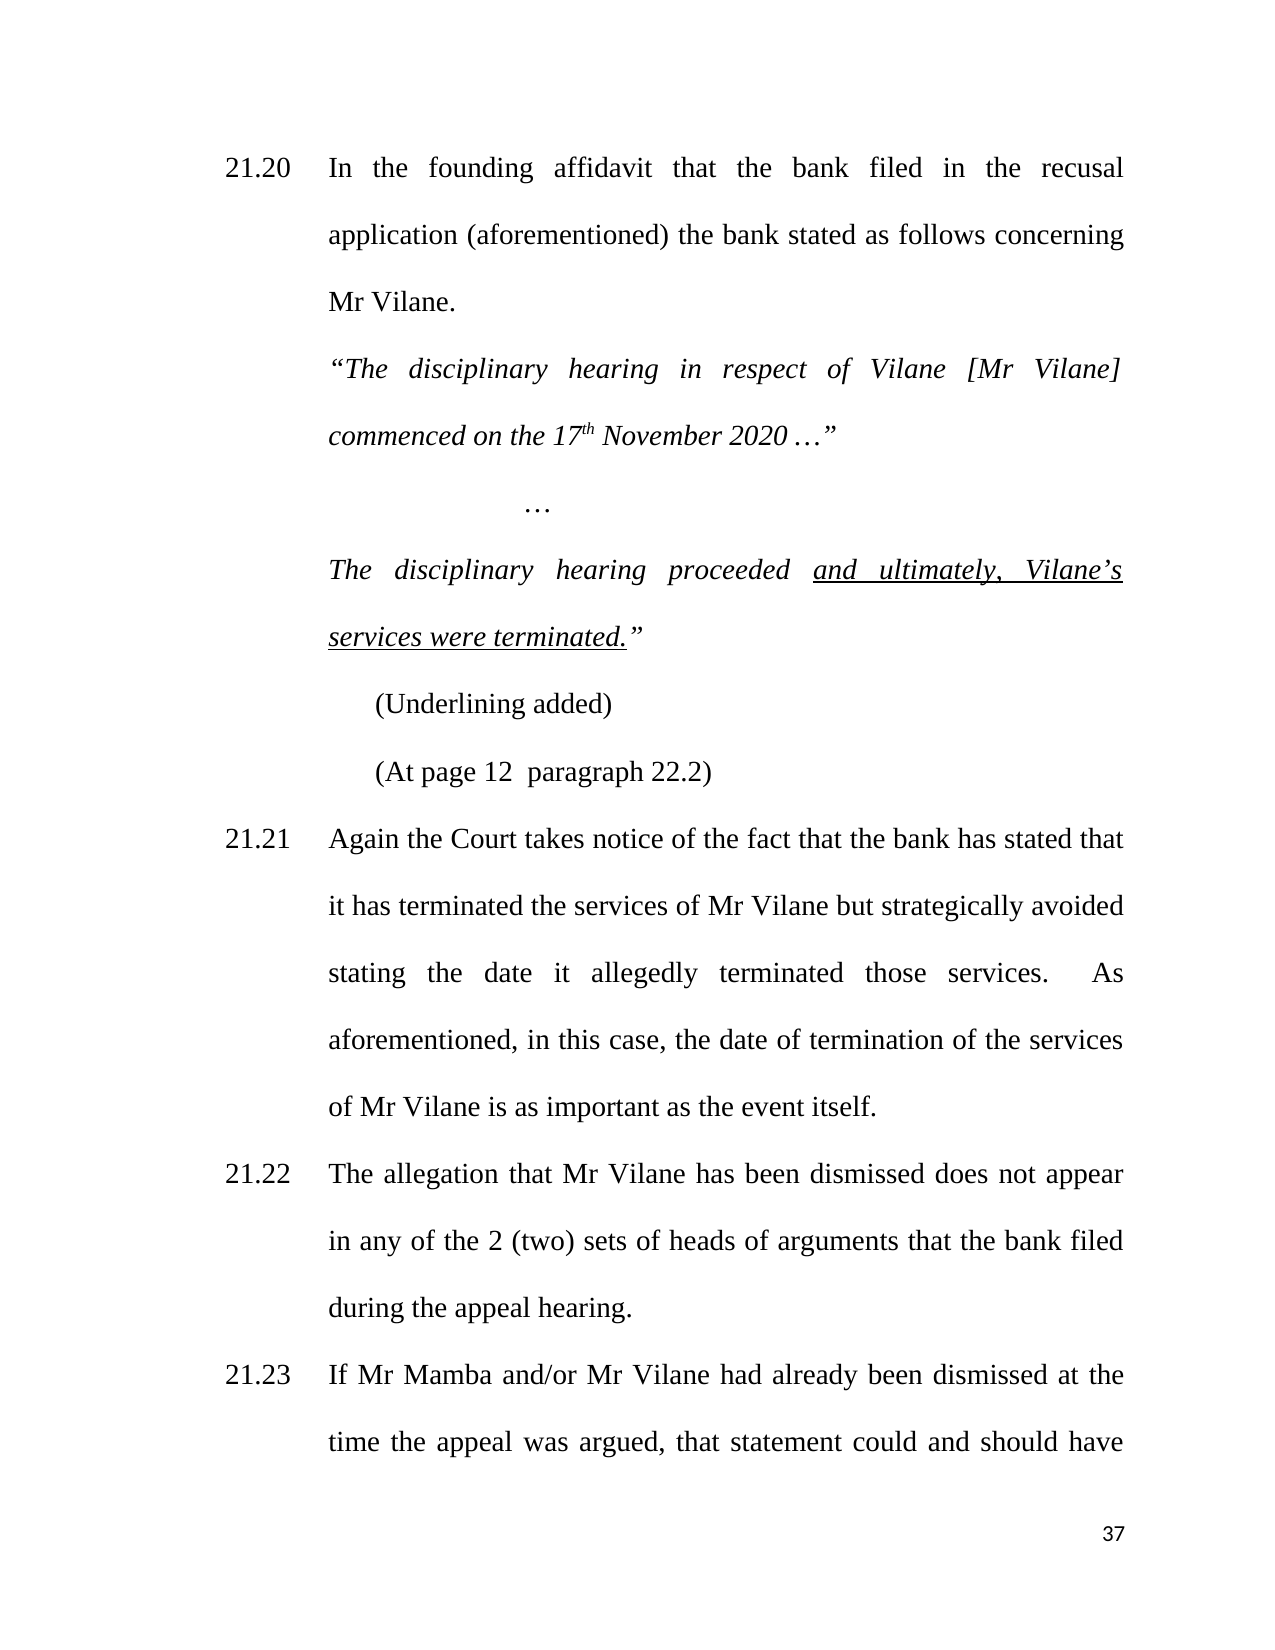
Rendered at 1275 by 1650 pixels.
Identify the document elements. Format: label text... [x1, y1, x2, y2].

list 21.20 In the founding affidavit that the bank filed in the recusal application (aforementioned) the bank stated as follows concerning Mr Vilane. [225, 150, 1125, 318]
list (Underlining added) [225, 687, 1125, 720]
list 21.22 The allegation that Mr Vilane has been dismissed does not appear in any of the 2 (two) sets of heads of arguments that the bank filed during the appeal hearing. [225, 1156, 1125, 1324]
list (At page 12 paragraph 22.2) [225, 754, 1125, 787]
list 21.21 Again the Court takes notice of the fact that the bank has stated that it has terminated the services of Mr Vilane but strategically avoided stating the date it allegedly terminated those services. As aforementioned, in this case, the date of termination of the services of Mr Vilane is as important as the event itself. [225, 821, 1125, 1123]
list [225, 1357, 1125, 1458]
list … [225, 485, 1125, 519]
list “The disciplinary hearing in respect of Vilane [Mr Vilane] commenced on the 17th November 2020 …” [225, 351, 1125, 452]
list The disciplinary hearing proceeded and ultimately, Vilane’s services were terminated.” [225, 552, 1125, 653]
